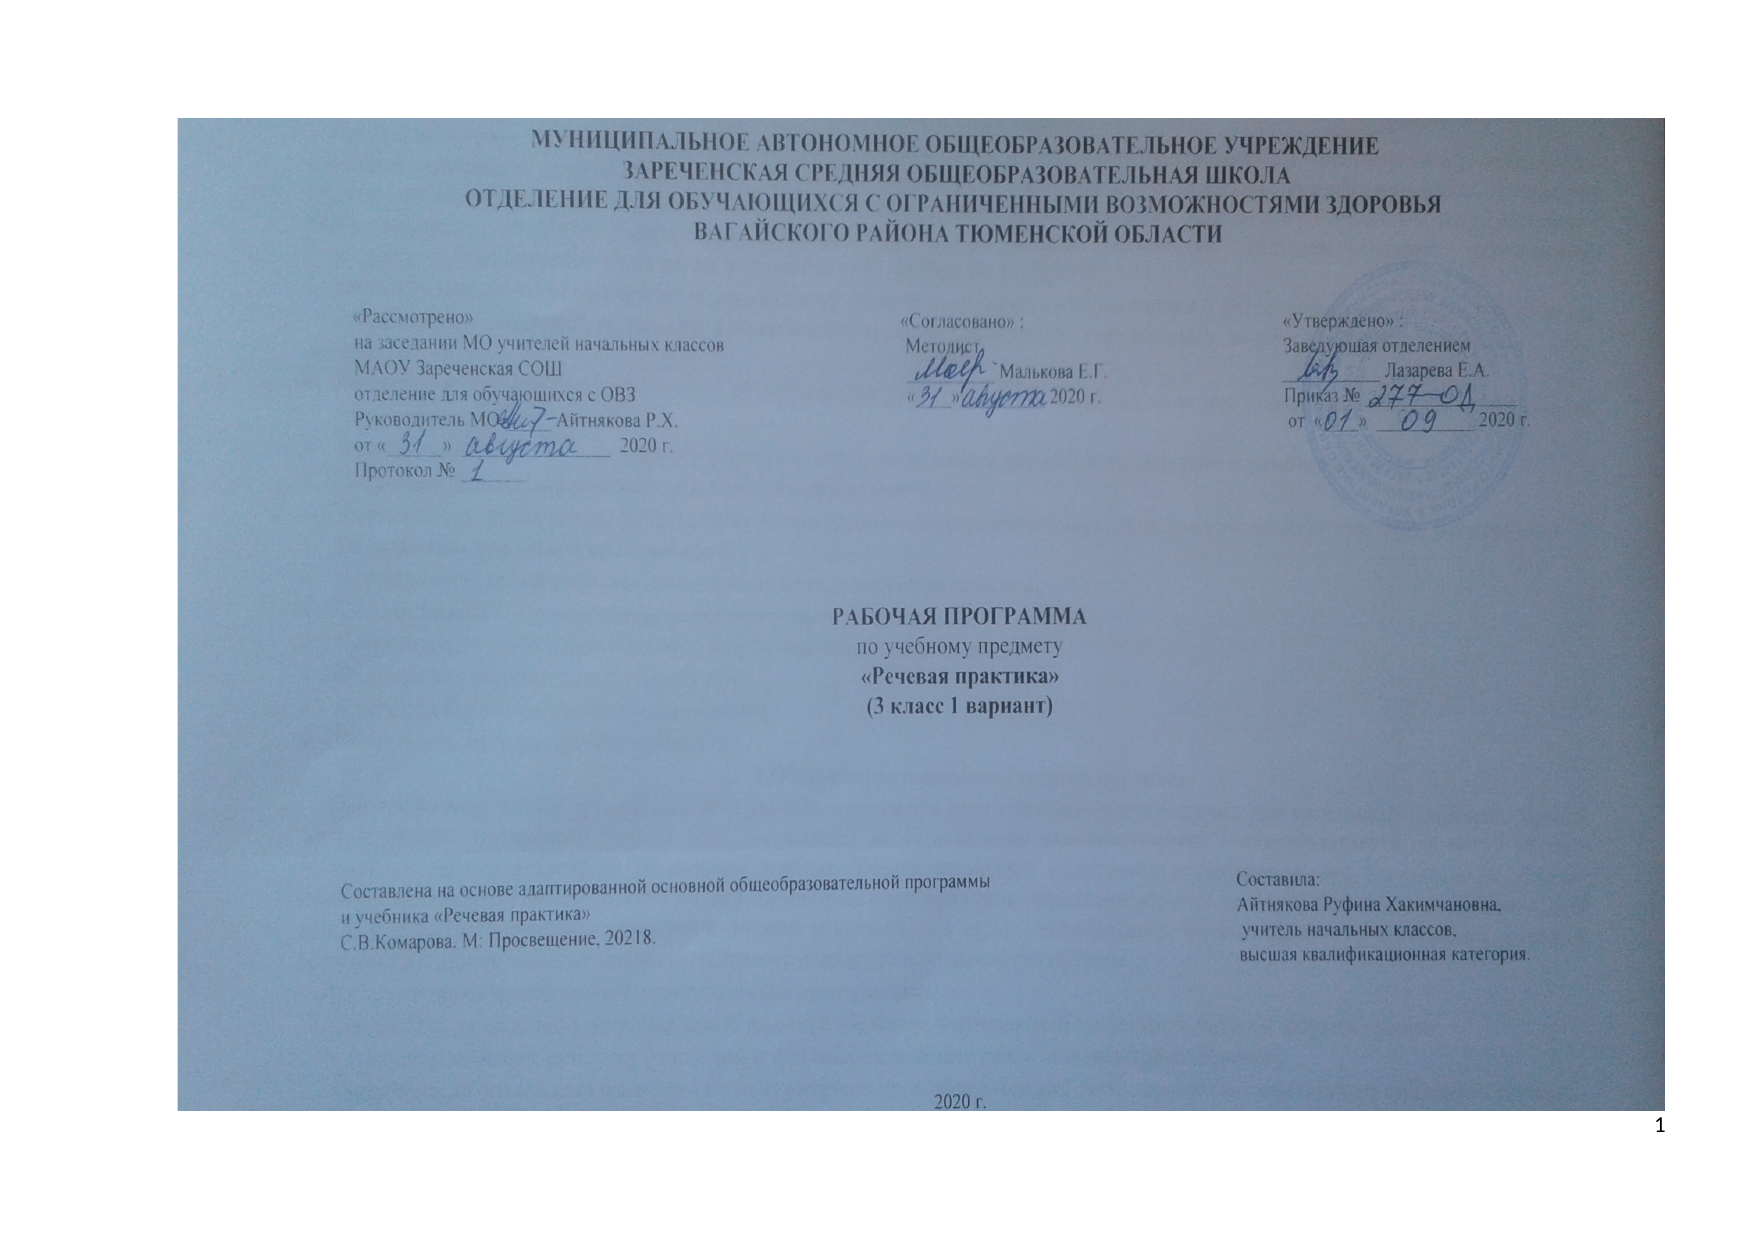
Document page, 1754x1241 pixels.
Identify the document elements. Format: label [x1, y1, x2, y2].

picture [177, 118, 1665, 1111]
